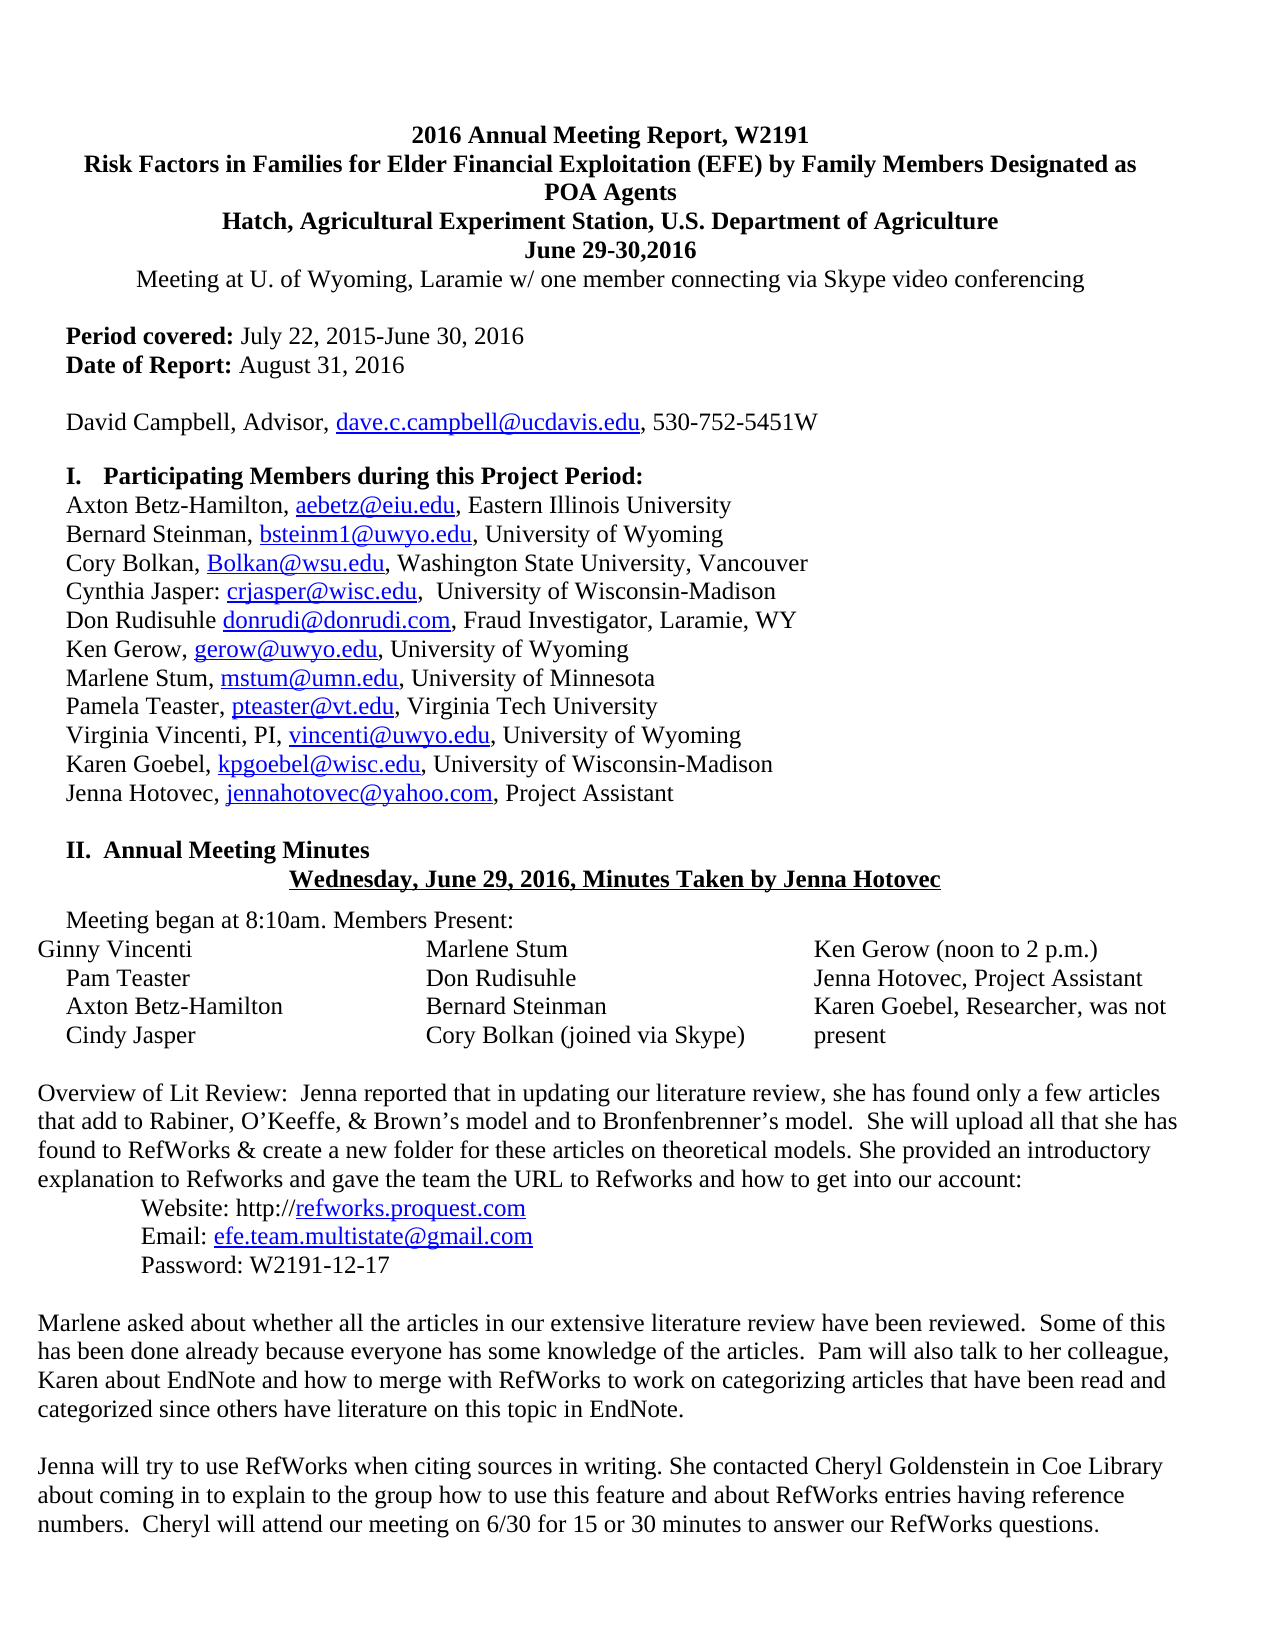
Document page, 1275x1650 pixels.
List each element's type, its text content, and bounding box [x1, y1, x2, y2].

text Meeting at U. of Wyoming, Laramie w/ one member connecting via Skype video conferencing [66, 264, 1155, 292]
text Hatch, Agricultural Experiment Station, U.S. Department of Agriculture [66, 206, 1155, 235]
text Ken Gerow (noon to 2 p.m.) [814, 934, 1192, 963]
text Karen Goebel, kpgoebel@wisc.edu, University of Wisconsin-Madison [66, 749, 1155, 778]
text Cory Bolkan (joined via Skype) [426, 1020, 804, 1049]
text Cory Bolkan, Bolkan@wsu.edu, Washington State University, Vancouver [66, 548, 1155, 576]
text Password: W2191-12-17 [141, 1250, 1192, 1279]
text Axton Betz-Hamilton, aebetz@eiu.edu, Eastern Illinois University [66, 490, 1155, 519]
text June 29-30,2016 [66, 235, 1155, 264]
list Participating Members during this Project Period: [66, 461, 1155, 490]
text Overview of Lit Review: Jenna reported that in updating our literature review, she has found only a few articles that add to Rabiner, O’Keeffe, & Brown’s model and to Bronfenbrenner’s model. She will upload all that she has found to RefWorks & create a new folder for these articles on theoretical models. She provided an introductory explanation to Refworks and gave the team the URL to Refworks and how to get into our account: [37, 1078, 1192, 1193]
text Don Rudisuhle donrudi@donrudi.com, Fraud Investigator, Laramie, WY [66, 605, 1155, 634]
text Risk Factors in Families for Elder Financial Exploitation (EFE) by Family Members Designated as POA Agents [66, 149, 1155, 206]
text Pamela Teaster, pteaster@vt.edu, Virginia Tech University [66, 691, 1155, 720]
text Email: efe.team.multistate@gmail.com [141, 1221, 1192, 1250]
list Annual Meeting Minutes [66, 835, 1155, 864]
text Jenna will try to use RefWorks when citing sources in writing. She contacted Cheryl Goldenstein in Coe Library about coming in to explain to the group how to use this feature and about RefWorks entries having reference numbers. Cheryl will attend our meeting on 6/30 for 15 or 30 minutes to answer our RefWorks questions. [37, 1451, 1192, 1538]
text Jenna Hotovec, jennahotovec@yahoo.com, Project Assistant [66, 778, 1155, 806]
text Cindy Jasper [66, 1020, 416, 1049]
text Website: http://refworks.proquest.com [141, 1193, 1192, 1221]
text Virginia Vincenti, PI, vincenti@uwyo.edu, University of Wyoming [66, 720, 1155, 749]
text Date of Report: August 31, 2016 [66, 350, 1155, 379]
text Bernard Steinman, bsteinm1@uwyo.edu, University of Wyoming [66, 519, 1155, 548]
text Jenna Hotovec, Project Assistant [814, 963, 1192, 991]
text Karen Goebel, Researcher, was not present [814, 991, 1192, 1049]
text Period covered: July 22, 2015-June 30, 2016 [66, 321, 1155, 350]
text David Campbell, Advisor, dave.c.campbell@ucdavis.edu, 530-752-5451W [66, 407, 1155, 436]
text Cynthia Jasper: crjasper@wisc.edu, University of Wisconsin-Madison [66, 576, 1155, 605]
text Don Rudisuhle [426, 963, 804, 991]
text Pam Teaster [66, 963, 416, 991]
text Ginny Vincenti [37, 934, 416, 963]
text Marlene asked about whether all the articles in our extensive literature review have been reviewed. Some of this has been done already because everyone has some knowledge of the articles. Pam will also talk to her colleague, Karen about EndNote and how to merge with RefWorks to work on categorizing articles that have been read and categorized since others have literature on this topic in EndNote. [37, 1308, 1192, 1423]
text Meeting began at 8:10am. Members Present: [66, 905, 1192, 934]
text Wednesday, June 29, 2016, Minutes Taken by Jenna Hotovec [37, 864, 1192, 893]
text Marlene Stum [426, 934, 804, 963]
text Ken Gerow, gerow@uwyo.edu, University of Wyoming [66, 634, 1155, 663]
text Marlene Stum, mstum@umn.edu, University of Minnesota [66, 663, 1155, 691]
text 2016 Annual Meeting Report, W2191 [66, 120, 1155, 149]
text Bernard Steinman [426, 991, 804, 1020]
text Axton Betz-Hamilton [66, 991, 416, 1020]
